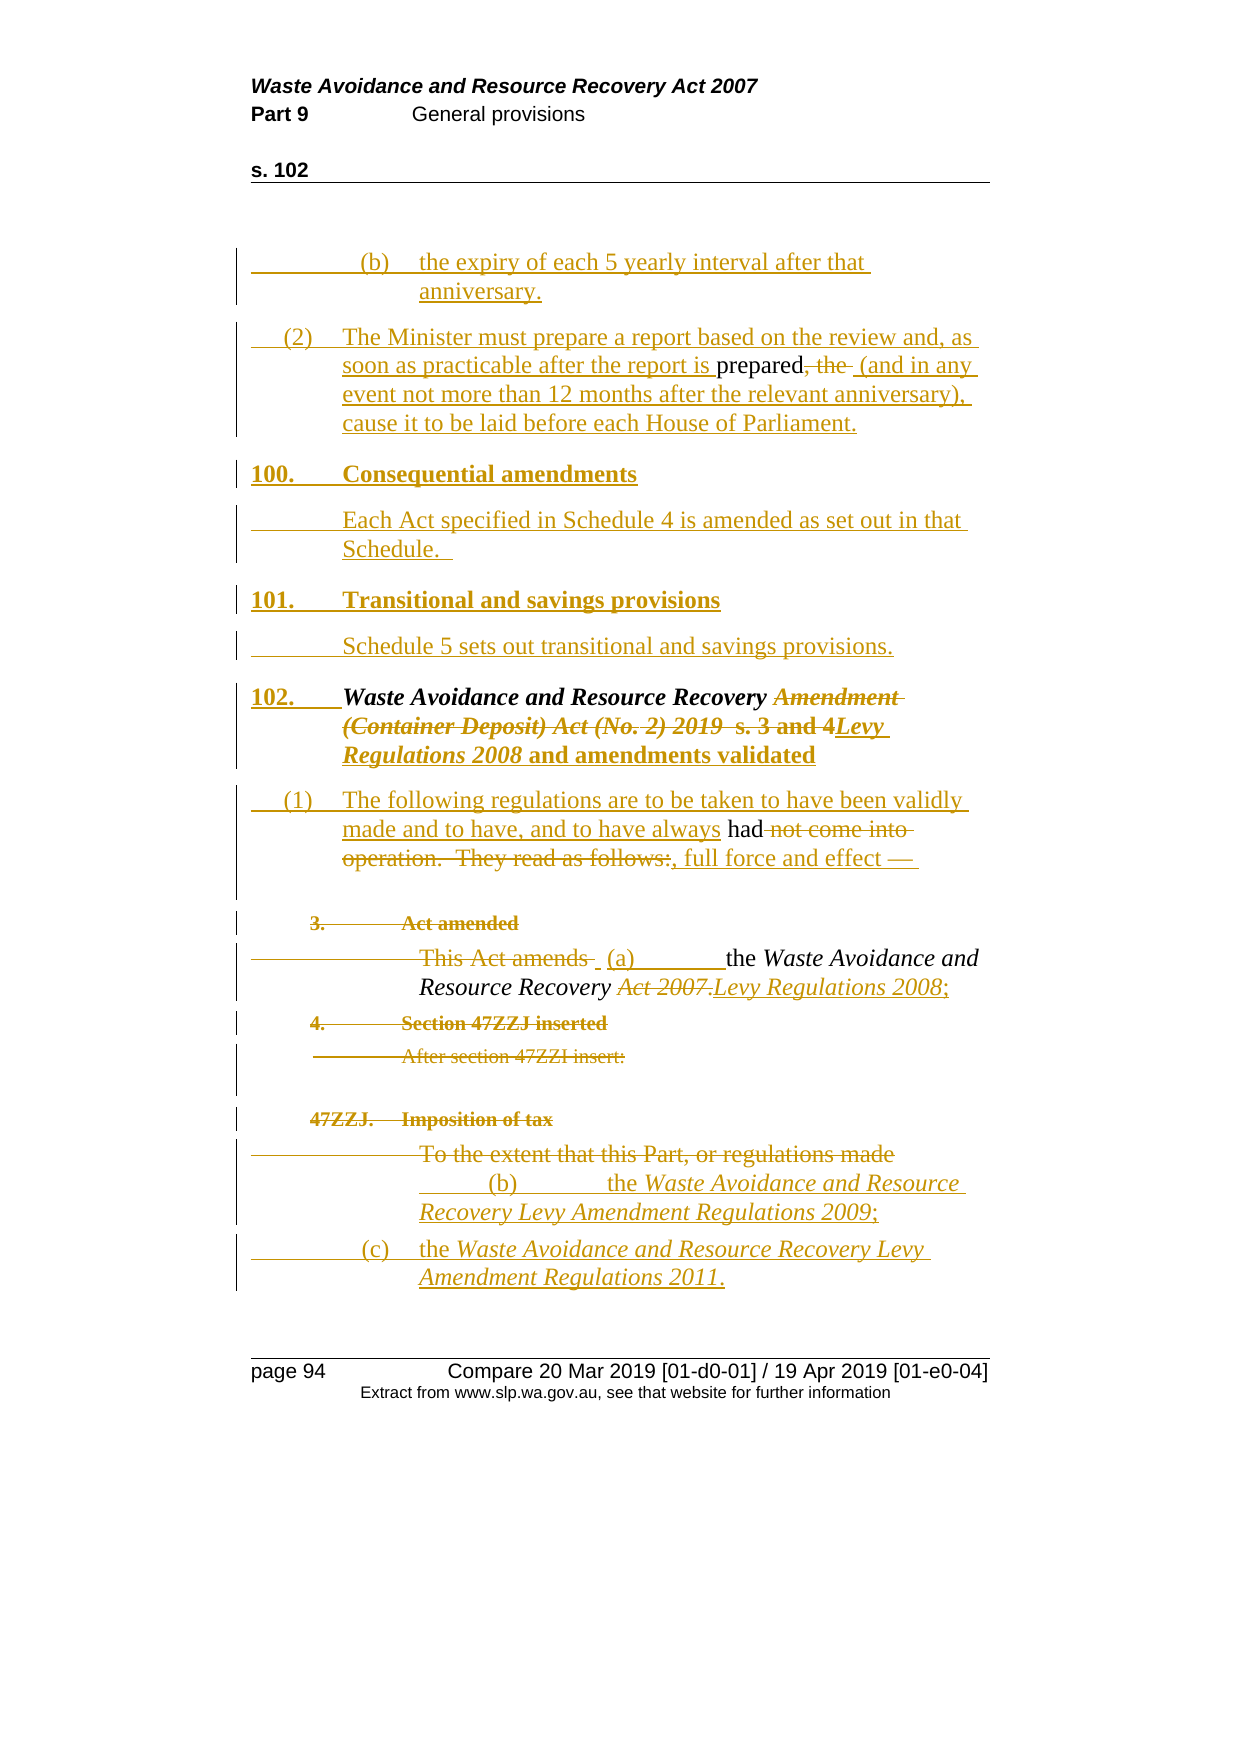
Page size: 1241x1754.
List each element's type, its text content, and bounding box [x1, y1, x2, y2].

text prepared [251, 322, 990, 437]
text the Waste Avoidance and Resource Recovery [251, 943, 990, 1001]
subtitle Waste Avoidance and Resource Recovery [251, 682, 990, 769]
text had [251, 785, 990, 872]
